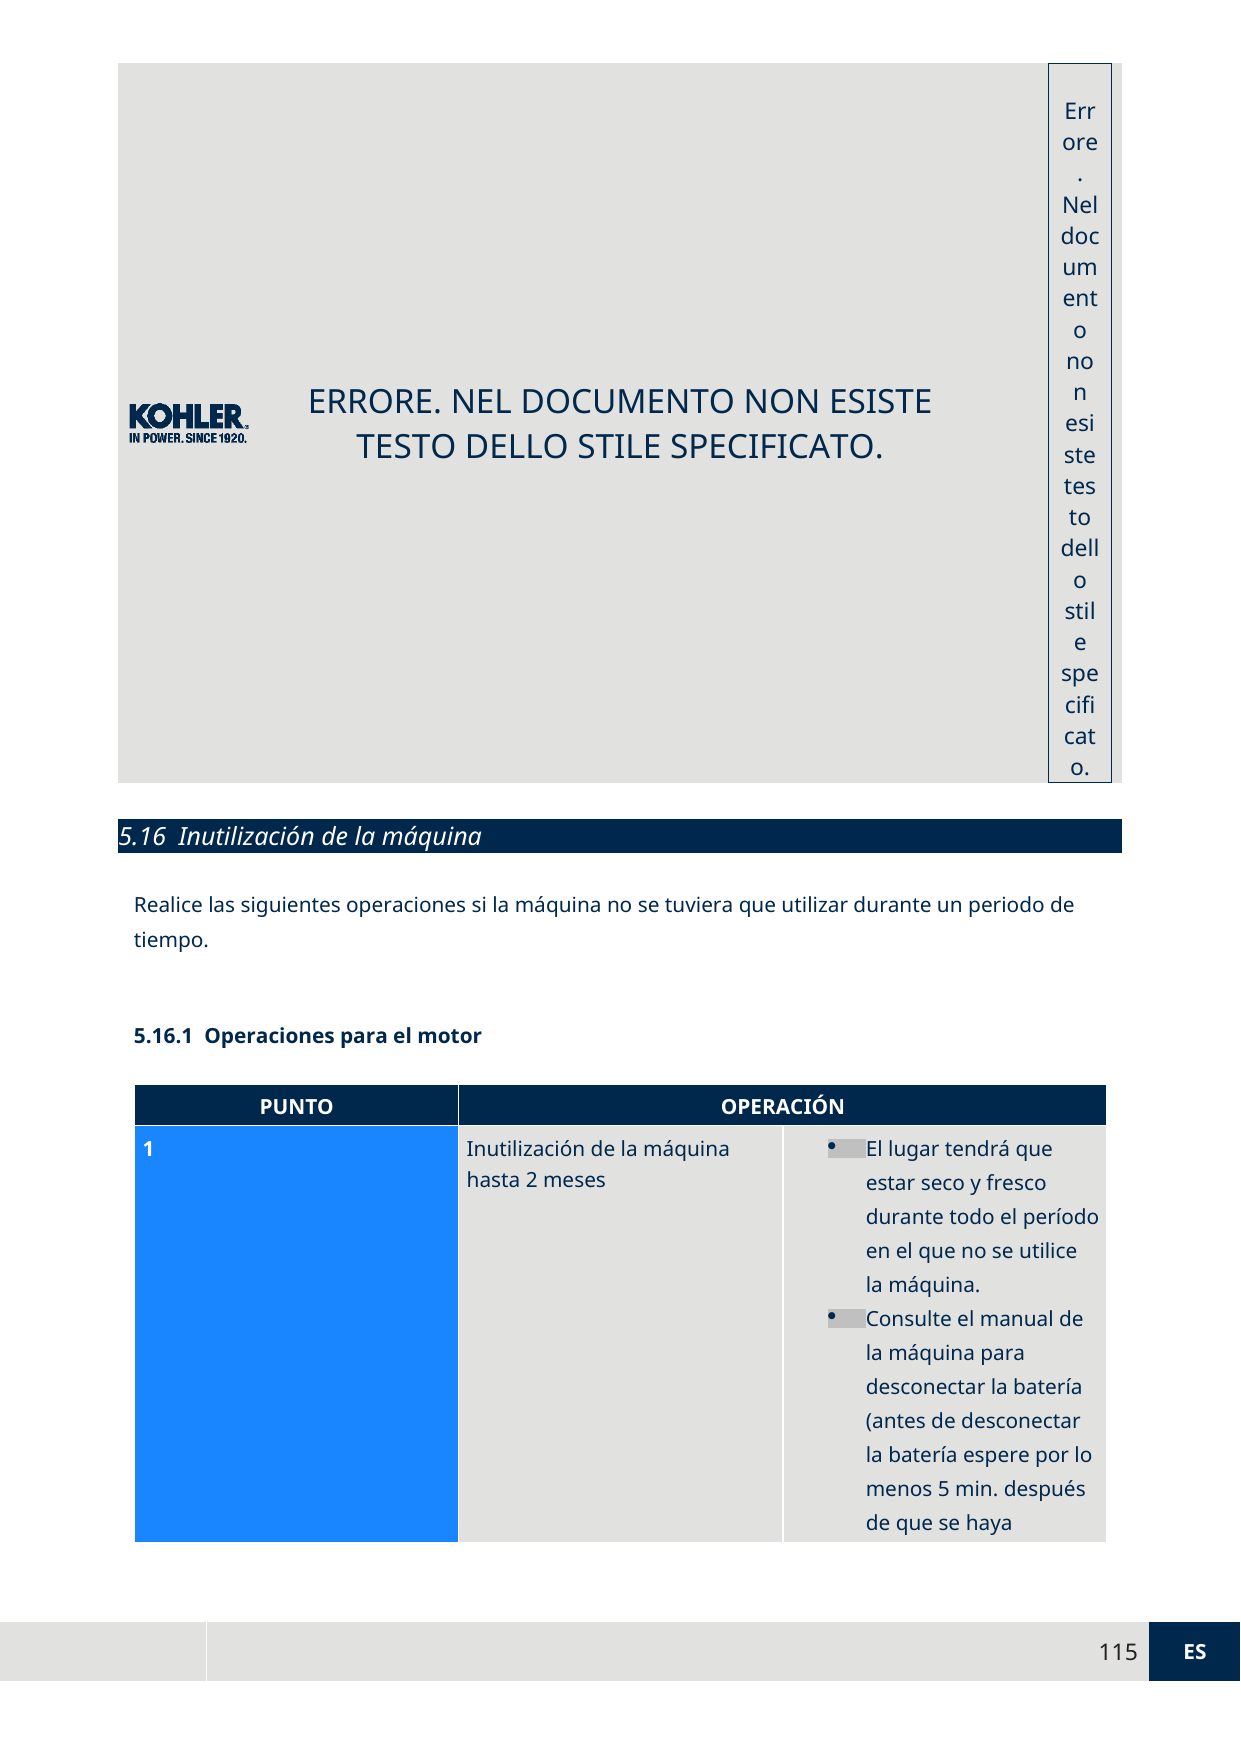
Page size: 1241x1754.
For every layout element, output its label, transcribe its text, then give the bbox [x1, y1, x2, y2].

table_cell [118, 1068, 1122, 1558]
table_header Realice las siguientes operaciones si la máquina no se tuviera que utilizar durante un periodo de tiempo. 5.16.1 Operaciones para el motor [118, 872, 1122, 1068]
picture [129, 403, 249, 443]
subtitle Inutilización de la máquina [118, 819, 1122, 853]
